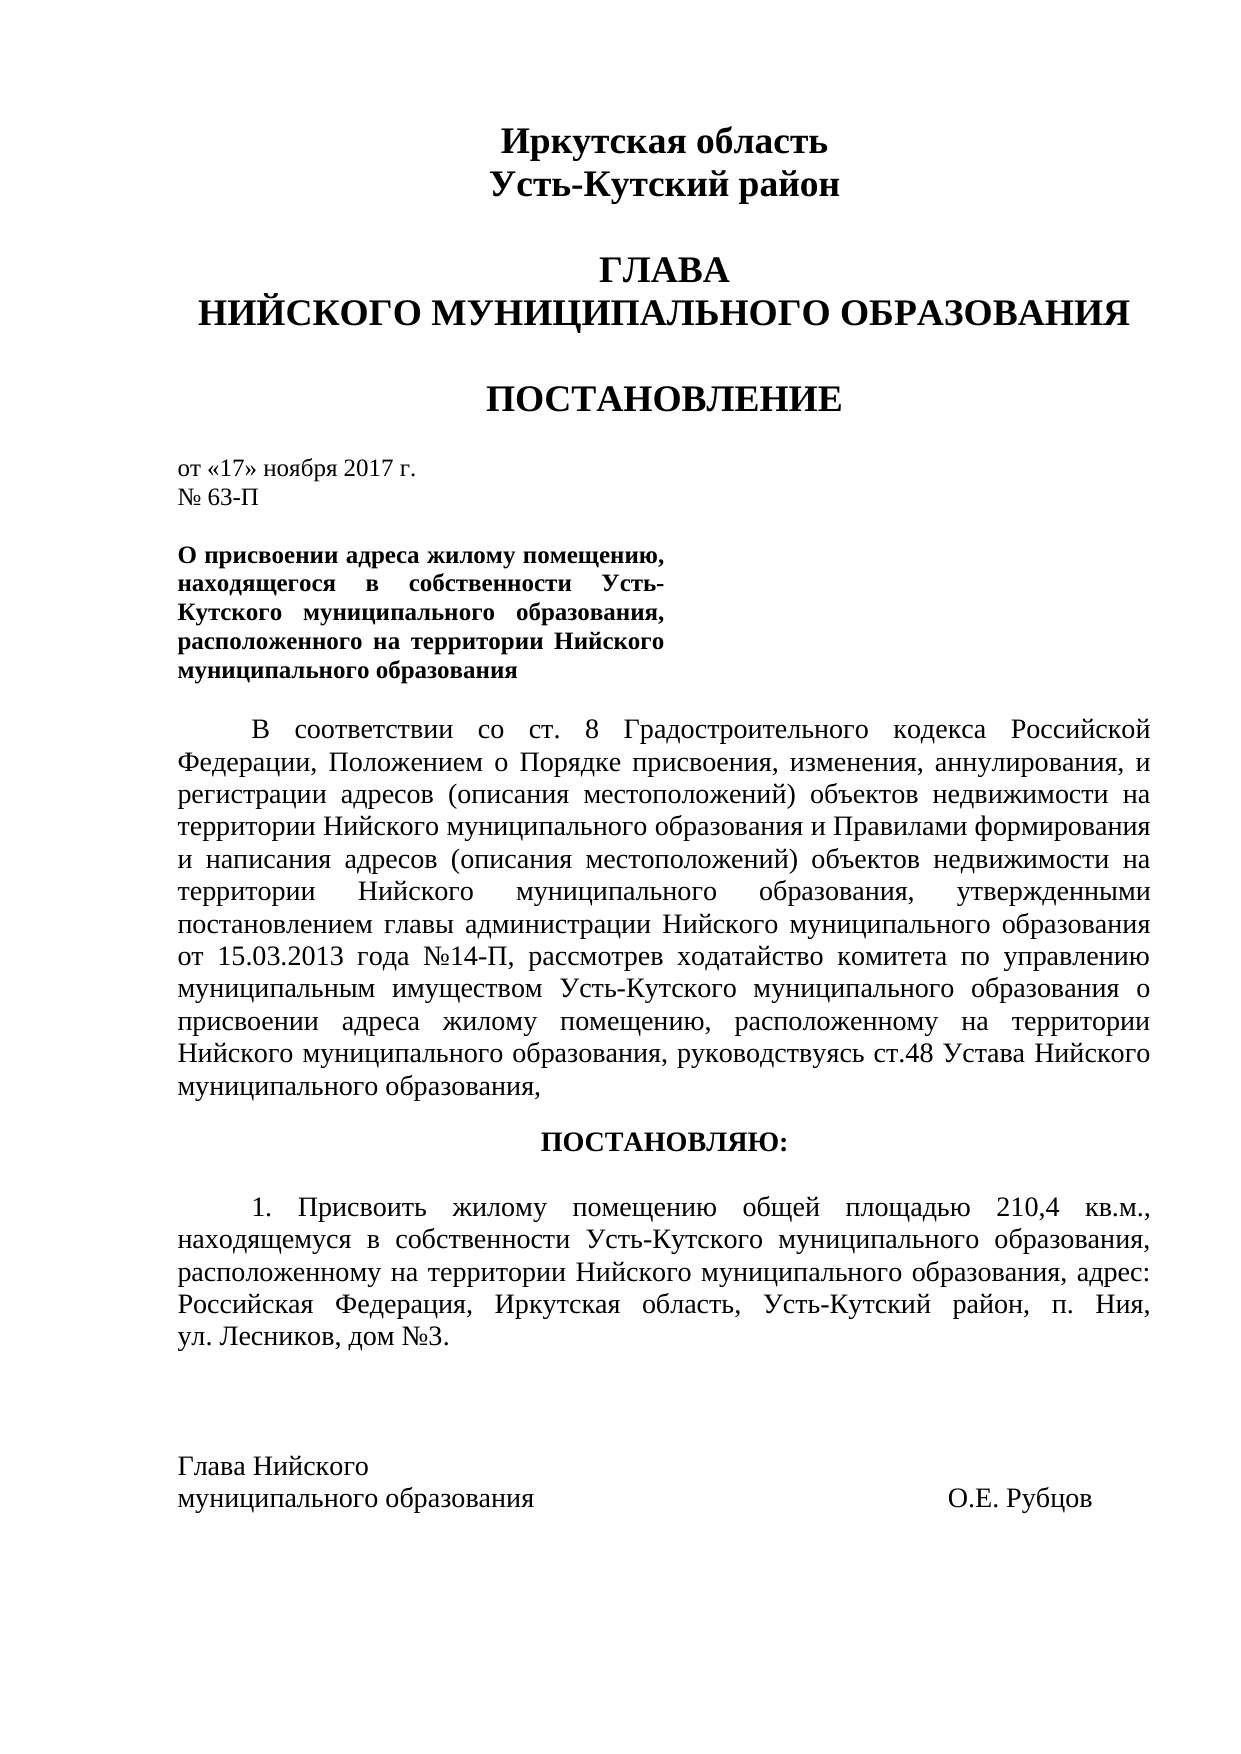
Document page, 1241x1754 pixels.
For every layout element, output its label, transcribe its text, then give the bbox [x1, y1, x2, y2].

text НИЙСКОГО МУНИЦИПАЛЬНОГО ОБРАЗОВАНИЯ [177, 291, 1152, 334]
text В соответствии со ст. 8 Градостроительного кодекса Российской Федерации, Положением о Порядке присвоения, изменения, аннулирования, и регистрации адресов (описания местоположений) объектов недвижимости на территории Нийского муниципального образования и Правилами формирования и написания адресов (описания местоположений) объектов недвижимости на территории Нийского муниципального образования, утвержденными постановлением главы администрации Нийского муниципального образования от 15.03.2013 года №14-П, рассмотрев ходатайство комитета по управлению муниципальным имуществом Усть-Кутского муниципального образования о присвоении адреса жилому помещению, расположенному на территории Нийского муниципального образования, руководствуясь ст.48 Устава Нийского муниципального образования, [177, 712, 1152, 1101]
list 1. Присвоить жилому помещению общей площадью 210,4 кв.м., находящемуся в собственности Усть-Кутского муниципального образования, расположенному на территории Нийского муниципального образования, адрес: Российская Федерация, Иркутская область, Усть-Кутский район, п. Ния, ул. Лесников, дом №3. [177, 1190, 1152, 1352]
text ПОСТАНОВЛЕНИЕ [177, 377, 1152, 420]
text ПОСТАНОВЛЯЮ: [177, 1125, 1152, 1157]
text Иркутская область [177, 118, 1152, 161]
text О присвоении адреса жилому помещению, находящегося в собственности Усть-Кутского муниципального образования, расположенного на территории Нийского муниципального образования [177, 540, 664, 683]
text от «17» ноября 2017 г. [177, 453, 1152, 482]
text муниципального образования О.Е. Рубцов [177, 1481, 1152, 1514]
text Усть-Кутский район [177, 161, 1152, 204]
text ГЛАВА [177, 247, 1152, 291]
text № 63-П [177, 482, 1152, 511]
text Глава Нийского [177, 1449, 1152, 1481]
